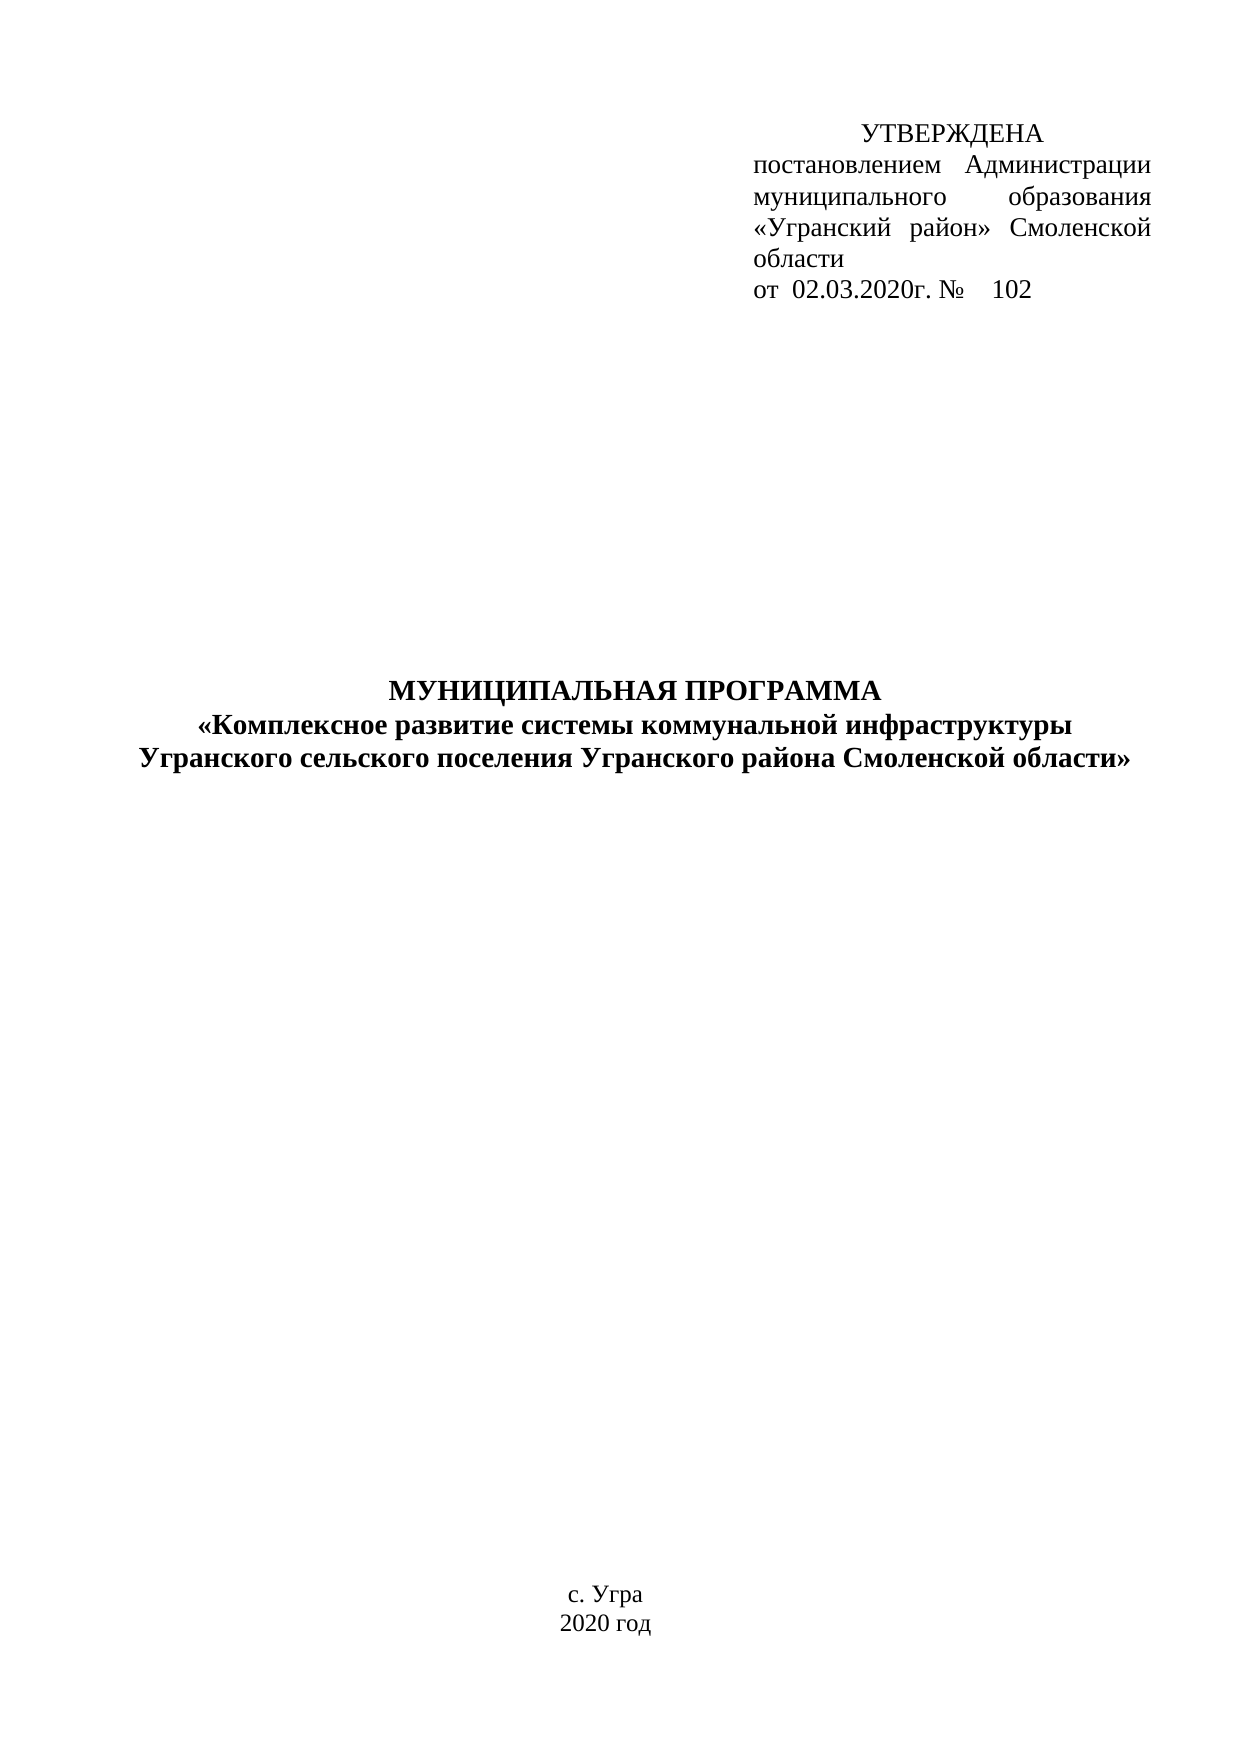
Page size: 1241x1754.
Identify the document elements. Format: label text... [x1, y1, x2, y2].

text 2020 год [59, 1608, 1152, 1636]
text УТВЕРЖДЕНА [753, 117, 1152, 148]
text МУНИЦИПАЛЬНАЯ ПРОГРАММА [118, 673, 1152, 707]
text «Комплексное развитие системы коммунальной инфраструктуры Угранского сельского поселения Угранского района Смоленской области» [118, 707, 1152, 774]
text с. Угра [59, 1579, 1152, 1608]
text постановлением Администрации муниципального образования «Угранский район» Смоленской области от 02.03.2020г. № 102 [753, 148, 1152, 304]
